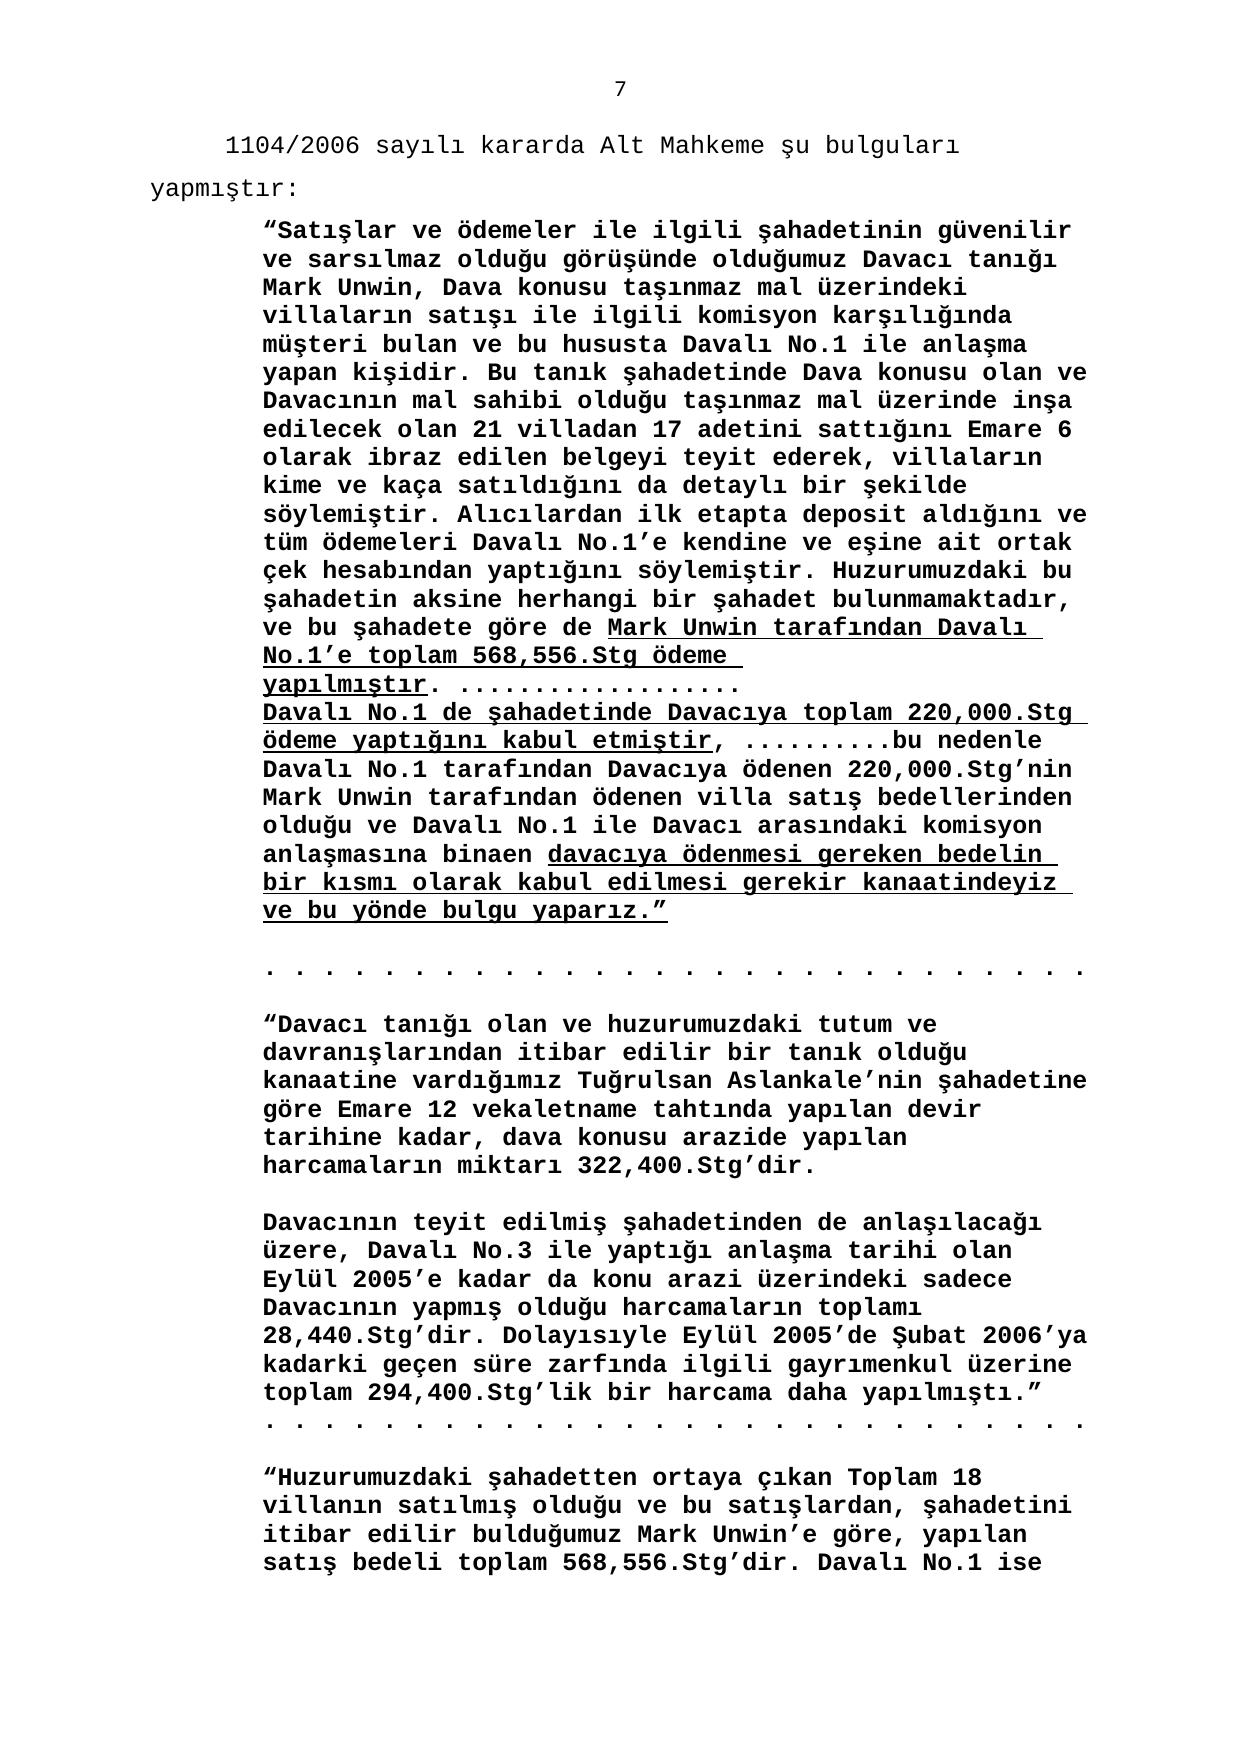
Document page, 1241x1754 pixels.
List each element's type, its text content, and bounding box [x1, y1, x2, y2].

list Davalı No.1 de şahadetinde Davacıya toplam 220,000.Stg ödeme yaptığını kabul etmiştir, ..........bu nedenle Davalı No.1 tarafından Davacıya ödenen 220,000.Stg’nin Mark Unwin tarafından ödenen villa satış bedellerinden olduğu ve Davalı No.1 ile Davacı arasındaki komisyon anlaşmasına binaen davacıya ödenmesi gereken bedelin bir kısmı olarak kabul edilmesi gerekir kanaatindeyiz ve bu yönde bulgu yaparız.” [262, 699, 1090, 926]
list Davacının teyit edilmiş şahadetinden de anlaşılacağı üzere, Davalı No.3 ile yaptığı anlaşma tarihi olan Eylül 2005’e kadar da konu arazi üzerindeki sadece Davacının yapmış olduğu harcamaların toplamı 28,440.Stg’dir. Dolayısıyle Eylül 2005’de Şubat 2006’ya kadarki geçen süre zarfında ilgili gayrımenkul üzerine toplam 294,400.Stg’lik bir harcama daha yapılmıştı.” [262, 1209, 1090, 1408]
list “Satışlar ve ödemeler ile ilgili şahadetinin güvenilir ve sarsılmaz olduğu görüşünde olduğumuz Davacı tanığı Mark Unwin, Dava konusu taşınmaz mal üzerindeki villaların satışı ile ilgili komisyon karşılığında müşteri bulan ve bu hususta Davalı No.1 ile anlaşma yapan kişidir. Bu tanık şahadetinde Dava konusu olan ve Davacının mal sahibi olduğu taşınmaz mal üzerinde inşa edilecek olan 21 villadan 17 adetini sattığını Emare 6 olarak ibraz edilen belgeyi teyit ederek, villaların kime ve kaça satıldığını da detaylı bir şekilde söylemiştir. Alıcılardan ilk etapta deposit aldığını ve tüm ödemeleri Davalı No.1’e kendine ve eşine ait ortak çek hesabından yaptığını söylemiştir. Huzurumuzdaki bu şahadetin aksine herhangi bir şahadet bulunmamaktadır, ve bu şahadete göre de Mark Unwin tarafından Davalı No.1’e toplam 568,556.Stg ödeme yapılmıştır. ................... [262, 218, 1090, 699]
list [262, 1464, 1090, 1578]
list . . . . . . . . . . . . . . . . . . . . . . . . . . . . [262, 954, 1090, 983]
list “Davacı tanığı olan ve huzurumuzdaki tutum ve davranışlarından itibar edilir bir tanık olduğu kanaatine vardığımız Tuğrulsan Aslankale’nin şahadetine göre Emare 12 vekaletname tahtında yapılan devir tarihine kadar, dava konusu arazide yapılan harcamaların miktarı 322,400.Stg’dir. [262, 1011, 1090, 1181]
list . . . . . . . . . . . . . . . . . . . . . . . . . . . . [262, 1408, 1090, 1436]
text 1104/2006 sayılı kararda Alt Mahkeme şu bulguları yapmıştır: [150, 133, 1090, 204]
